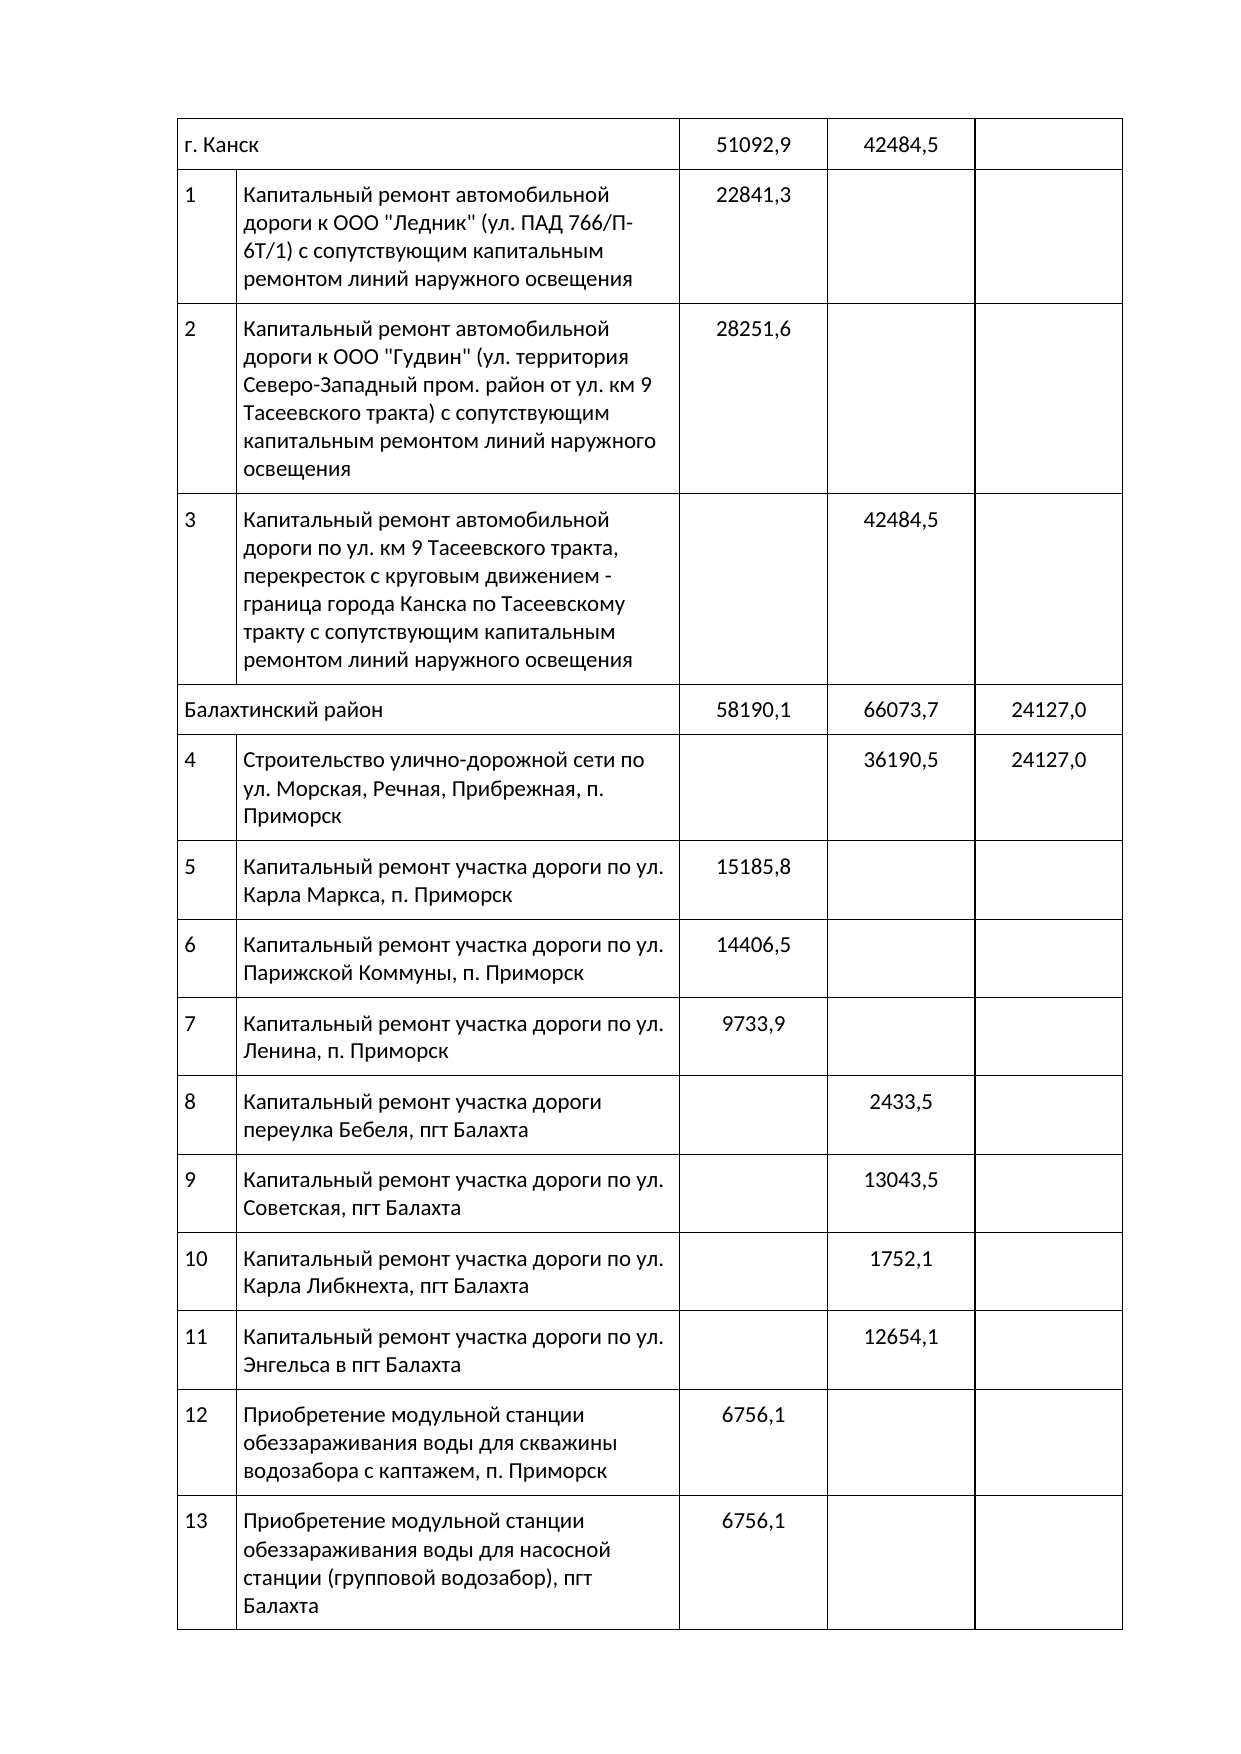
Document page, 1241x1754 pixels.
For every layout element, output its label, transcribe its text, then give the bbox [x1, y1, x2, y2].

table_cell 3 [178, 494, 236, 684]
table_cell Капитальный ремонт автомобильной дороги к ООО "Ледник" (ул. ПАД 766/П-6Т/1) с сопутствующим капитальным ремонтом линий наружного освещения [237, 170, 679, 303]
table_cell 24127,0 [976, 685, 1122, 734]
table_cell Капитальный ремонт участка дороги по ул. Ленина, п. Приморск [237, 998, 679, 1075]
table_cell Капитальный ремонт участка дороги переулка Бебеля, пгт Балахта [237, 1076, 679, 1154]
table_cell [976, 494, 1122, 684]
table_cell [680, 1076, 827, 1154]
table_cell [828, 841, 974, 919]
table_cell 11 [178, 1311, 236, 1389]
table_cell 22841,3 [680, 170, 827, 303]
table_cell [828, 304, 974, 493]
table_cell 15185,8 [680, 841, 827, 919]
table_cell [680, 1311, 827, 1389]
table_cell 9733,9 [680, 998, 827, 1075]
table_cell [680, 1155, 827, 1232]
table_cell 58190,1 [680, 685, 827, 734]
table_cell [680, 494, 827, 684]
table_cell 42484,5 [828, 494, 974, 684]
table_cell 51092,9 [680, 119, 827, 168]
table_cell [976, 170, 1122, 303]
table_cell Приобретение модульной станции обеззараживания воды для насосной станции (групповой водозабор), пгт Балахта [237, 1496, 679, 1629]
table_cell [976, 1233, 1122, 1310]
table_cell [976, 1155, 1122, 1232]
table_cell Капитальный ремонт участка дороги по ул. Карла Маркса, п. Приморск [237, 841, 679, 919]
table_cell 6756,1 [680, 1496, 827, 1629]
table_cell Капитальный ремонт участка дороги по ул. Карла Либкнехта, пгт Балахта [237, 1233, 679, 1310]
table_cell [680, 735, 827, 840]
table_cell Приобретение модульной станции обеззараживания воды для скважины водозабора с каптажем, п. Приморск [237, 1390, 679, 1495]
table_cell 28251,6 [680, 304, 827, 493]
table_cell [680, 1233, 827, 1310]
table_cell [828, 170, 974, 303]
table_cell 8 [178, 1076, 236, 1154]
table_cell Капитальный ремонт участка дороги по ул. Парижской Коммуны, п. Приморск [237, 920, 679, 997]
table_cell Балахтинский район [178, 685, 679, 734]
table_cell [976, 304, 1122, 493]
table_cell 14406,5 [680, 920, 827, 997]
table_cell 10 [178, 1233, 236, 1310]
table_cell 4 [178, 735, 236, 840]
table_cell 13 [178, 1496, 236, 1629]
table_cell [828, 1390, 974, 1495]
table_cell 5 [178, 841, 236, 919]
table_cell 12654,1 [828, 1311, 974, 1389]
table_cell 6756,1 [680, 1390, 827, 1495]
table_cell [976, 998, 1122, 1075]
table_cell [828, 920, 974, 997]
table_cell 12 [178, 1390, 236, 1495]
table_cell 6 [178, 920, 236, 997]
table_cell 9 [178, 1155, 236, 1232]
table_cell [976, 920, 1122, 997]
table_cell [976, 1311, 1122, 1389]
table_cell г. Канск [178, 119, 679, 168]
table_cell 42484,5 [828, 119, 974, 168]
table_cell Капитальный ремонт участка дороги по ул. Энгельса в пгт Балахта [237, 1311, 679, 1389]
table_cell Капитальный ремонт участка дороги по ул. Советская, пгт Балахта [237, 1155, 679, 1232]
table_cell 66073,7 [828, 685, 974, 734]
table_cell 1752,1 [828, 1233, 974, 1310]
table_cell 7 [178, 998, 236, 1075]
table_cell 2433,5 [828, 1076, 974, 1154]
table_cell Капитальный ремонт автомобильной дороги по ул. км 9 Тасеевского тракта, перекресток с круговым движением - граница города Канска по Тасеевскому тракту с сопутствующим капитальным ремонтом линий наружного освещения [237, 494, 679, 684]
table_cell [976, 1496, 1122, 1629]
table_cell 36190,5 [828, 735, 974, 840]
table_cell [976, 1390, 1122, 1495]
table_cell Строительство улично-дорожной сети по ул. Морская, Речная, Прибрежная, п. Приморск [237, 735, 679, 840]
table_cell [976, 1076, 1122, 1154]
table_cell [976, 119, 1122, 168]
table_cell [976, 841, 1122, 919]
table_cell 13043,5 [828, 1155, 974, 1232]
table_cell 2 [178, 304, 236, 493]
table_cell 1 [178, 170, 236, 303]
table_cell [828, 1496, 974, 1629]
table_cell [828, 998, 974, 1075]
table_cell Капитальный ремонт автомобильной дороги к ООО "Гудвин" (ул. территория Северо-Западный пром. район от ул. км 9 Тасеевского тракта) с сопутствующим капитальным ремонтом линий наружного освещения [237, 304, 679, 493]
table_cell 24127,0 [976, 735, 1122, 840]
